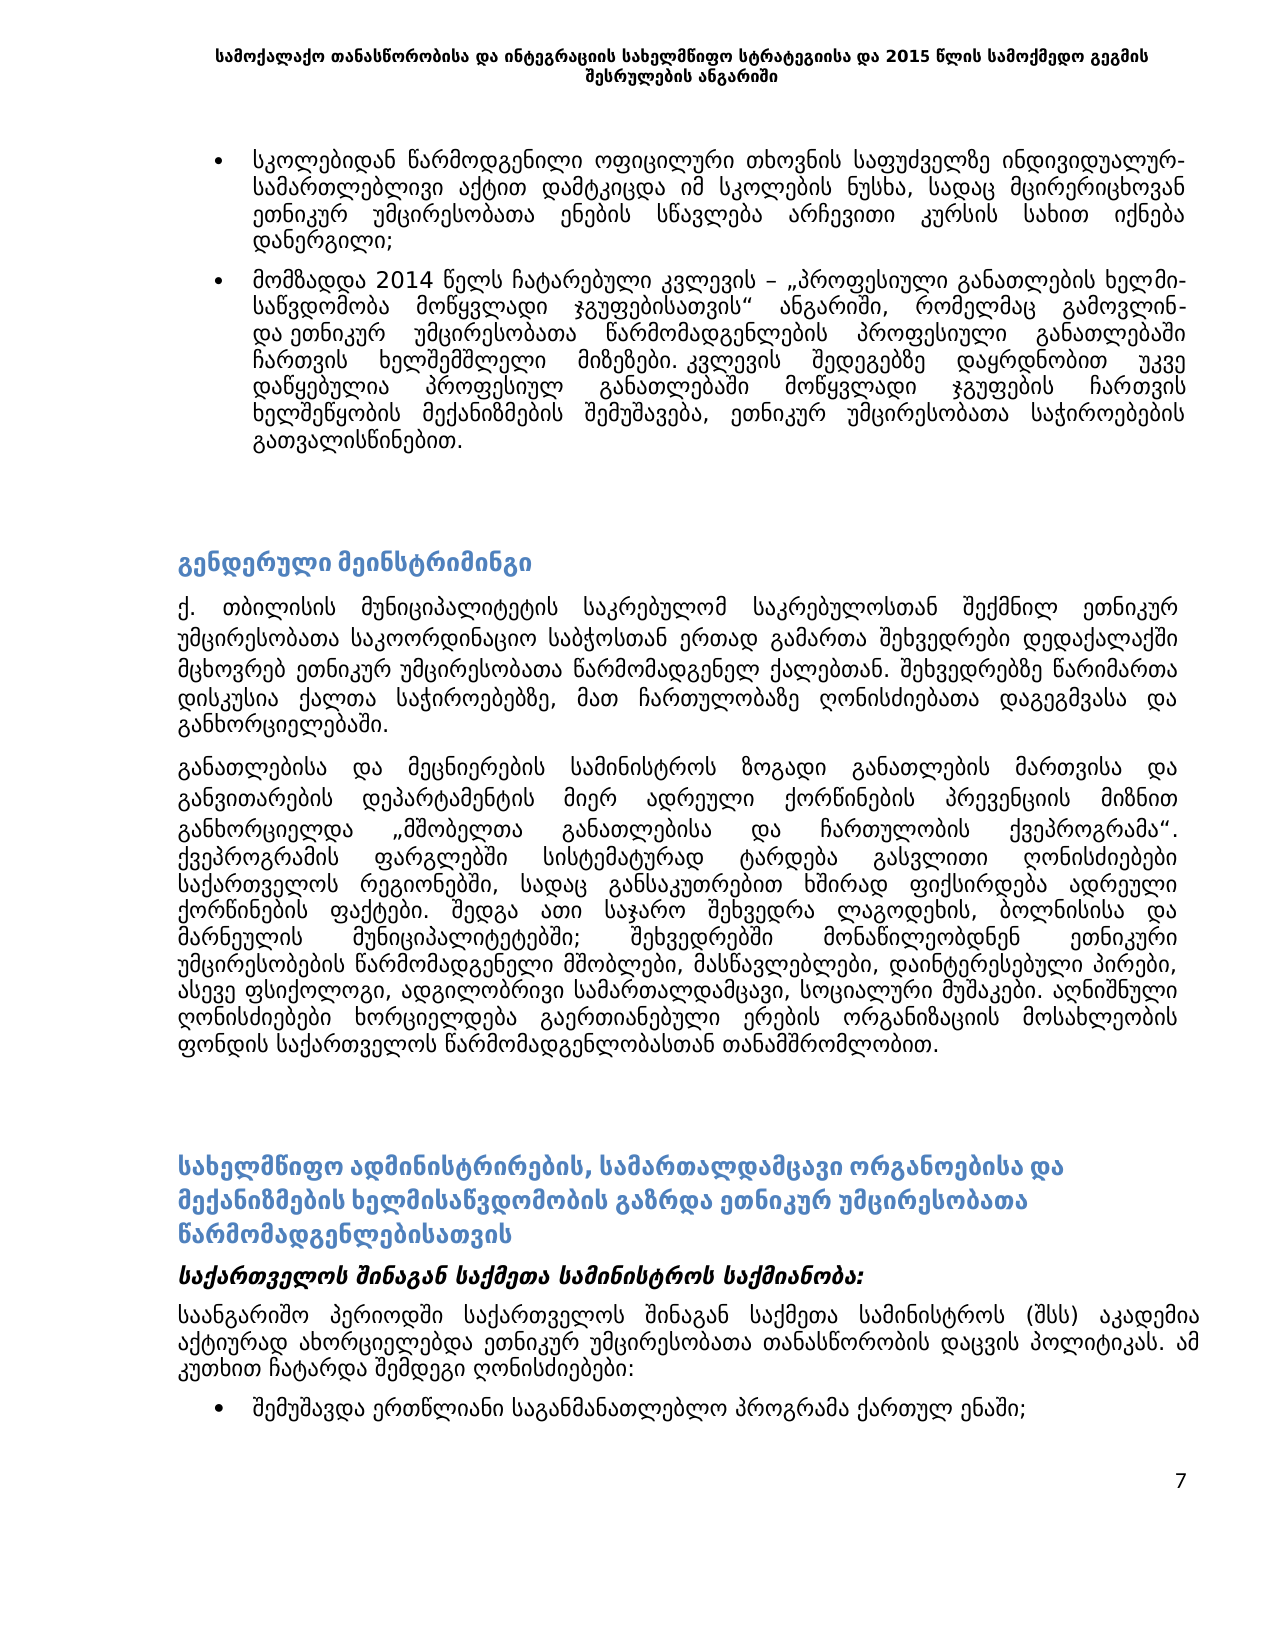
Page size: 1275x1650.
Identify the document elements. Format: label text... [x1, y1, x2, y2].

subtitle სახელმწიფო ადმინისტრირების, სამართალდამცავი ორგანოებისა და მექანიზმების ხელმისაწვდომობის გაზრდა ეთნიკურ უმცირესობათა წარმომადგენლებისათვის [177, 1148, 1186, 1251]
subtitle გენდერული მეინსტრიმინგი [177, 544, 1186, 578]
list მომზადდა 2014 წელს ჩატარებული კვლევის – „პროფესიული განათლების ხელმისაწვდომობა მოწყვლადი ჯგუფებისათვის“ ანგარიში, რომელმაც გამოვლინდა ეთნიკურ უმცირესობათა წარმომადგენლების პროფესიული განათლებაში ჩართვის ხელშემშლელი მიზეზები. კვლევის შედეგებზე დაყრდნობით უკვე დაწყებულია პროფესიულ განათლებაში მოწყვლადი ჯგუფების ჩართვის ხელშეწყობის მექანიზმების შემუშავება, ეთნიკურ უმცირესობათა საჭიროებების გათვალისწინებით. [215, 267, 1186, 453]
text განათლებისა და მეცნიერების სამინისტროს ზოგადი განათლების მართვისა და განვითარების დეპარტამენტის მიერ ადრეული ქორწინების პრევენციის მიზნით განხორციელდა „მშობელთა განათლებისა და ჩართულობის ქვეპროგრამა“. ქვეპროგრამის ფარგლებში სისტემატურად ტარდება გასვლითი ღონისძიებები საქართველოს რეგიონებში, სადაც განსაკუთრებით ხშირად ფიქსირდება ადრეული ქორწინების ფაქტები. შედგა ათი საჯარო შეხვედრა ლაგოდეხის, ბოლნისისა და მარნეულის მუნიციპალიტეტებში; შეხვედრებში მონაწილეობდნენ ეთნიკური უმცირესობების წარმომადგენელი მშობლები, მასწავლებლები, დაინტერესებული პირები, ასევე ფსიქოლოგი, ადგილობრივი სამართალდამცავი, სოციალური მუშაკები. აღნიშნული ღონისძიებები ხორციელდება გაერთიანებული ერების ორგანიზაციის მოსახლეობის ფონდის საქართველოს წარმომადგენლობასთან თანამშრომლობით. [177, 751, 1179, 1058]
text საქართველოს შინაგან საქმეთა სამინისტროს საქმიანობა: [177, 1263, 1186, 1290]
list საანგარიშო პერიოდში საქართველოს შინაგან საქმეთა სამინისტროს (შსს) აკადემია აქტიურად ახორციელებდა ეთნიკურ უმცირესობათა თანასწორობის დაცვის პოლიტიკას. ამ კუთხით ჩატარდა შემდეგი ღონისძიებები: [177, 1302, 1201, 1382]
text ქ. თბილისის მუნიციპალიტეტის საკრებულომ საკრებულოსთან შექმნილ ეთნიკურ უმცირესობათა საკოორდინაციო საბჭოსთან ერთად გამართა შეხვედრები დედაქალაქში მცხოვრებ ეთნიკურ უმცირესობათა წარმომადგენელ ქალებთან. შეხვედრებზე წარიმართა დისკუსია ქალთა საჭიროებებზე, მათ ჩართულობაზე ღონისძიებათა დაგეგმვასა და განხორციელებაში. [177, 591, 1179, 738]
list შემუშავდა ერთწლიანი საგანმანათლებლო პროგრამა ქართულ ენაში; [215, 1395, 1179, 1421]
list სკოლებიდან წარმოდგენილი ოფიცილური თხოვნის საფუძველზე ინდივიდუალურ-სამართლებლივი აქტით დამტკიცდა იმ სკოლების ნუსხა, სადაც მცირერიცხოვან ეთნიკურ უმცირესობათა ენების სწავლება არჩევითი კურსის სახით იქნება დანერგილი; [215, 148, 1186, 254]
